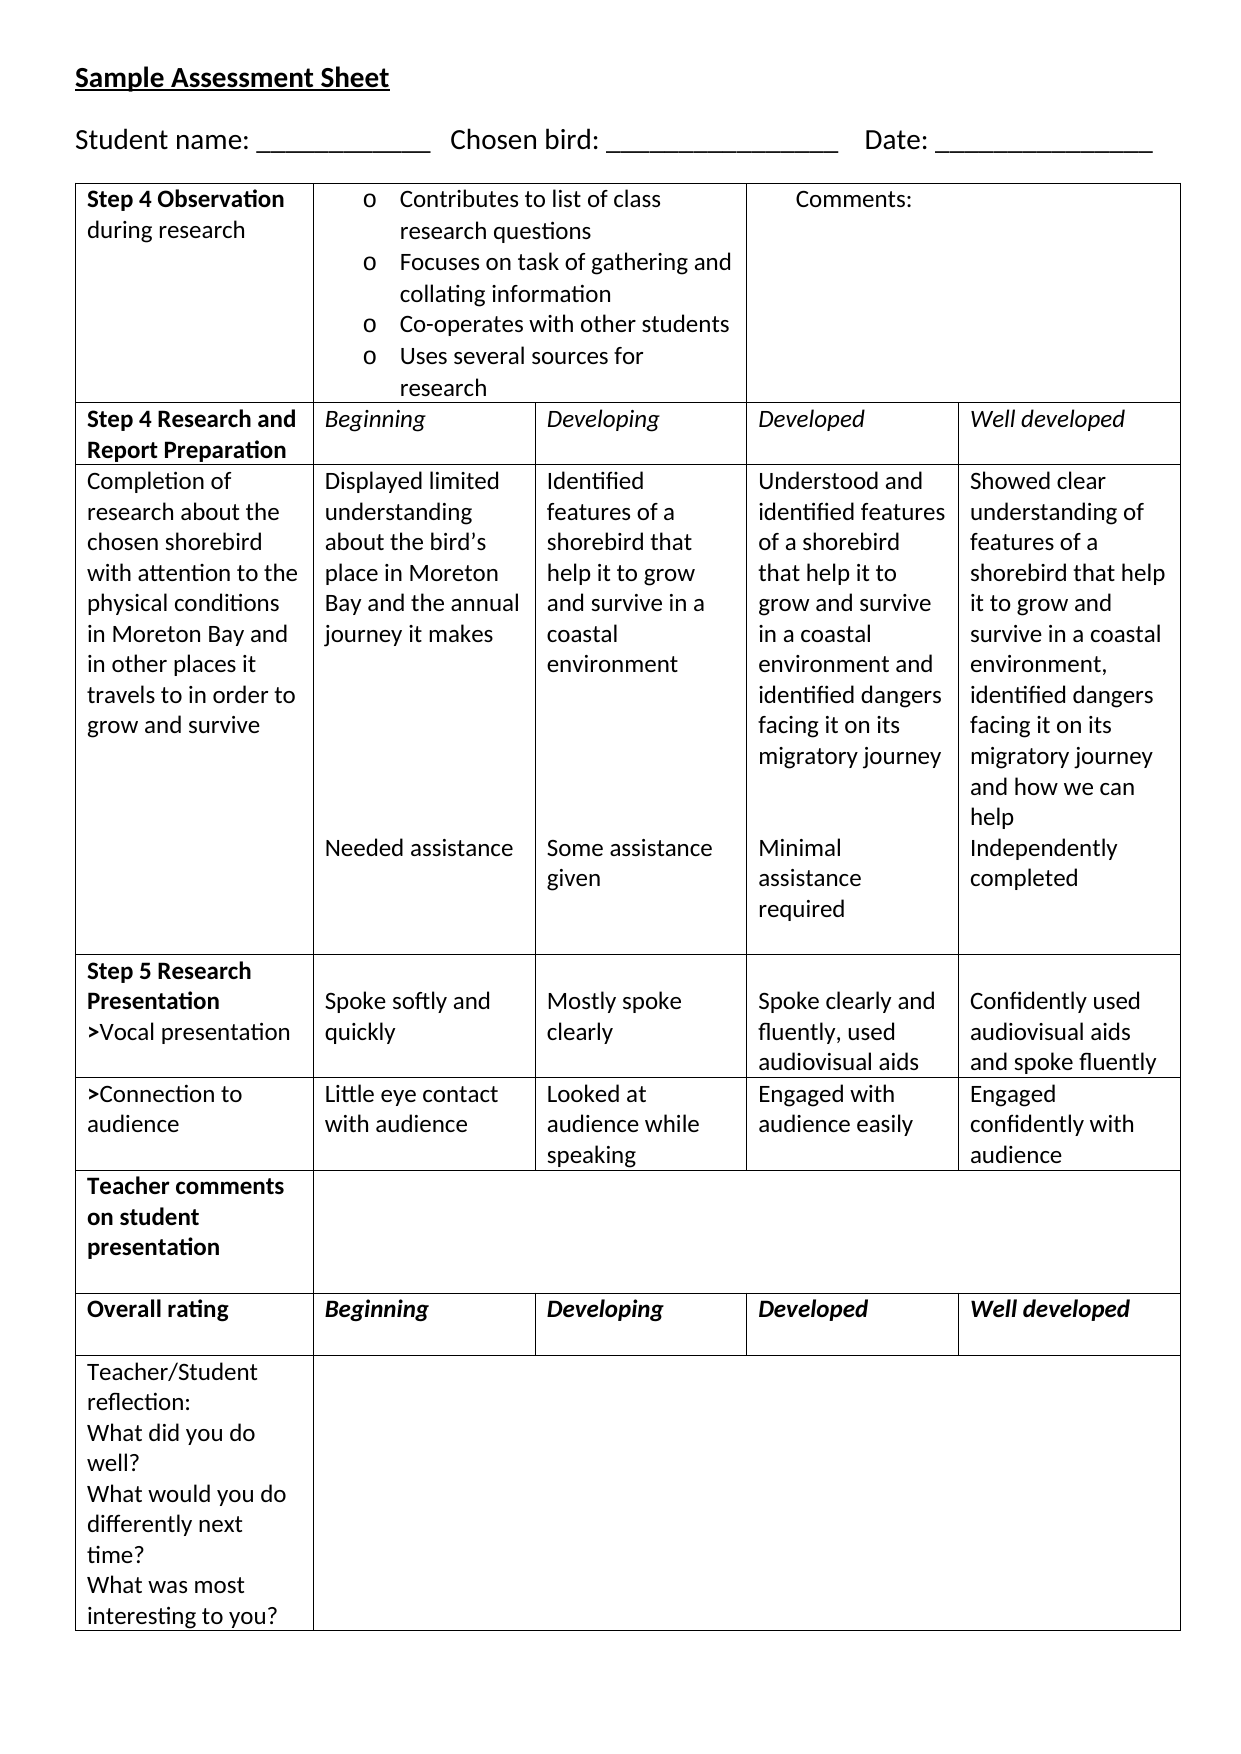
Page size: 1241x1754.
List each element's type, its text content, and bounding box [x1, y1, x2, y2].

table_cell Little eye contact with audience [314, 1078, 535, 1169]
table_cell Step 4 Research and Report Preparation [76, 403, 313, 464]
table_cell Confidently used audiovisual aids and spoke fluently [959, 955, 1180, 1077]
table_cell Spoke softly and quickly [314, 955, 535, 1077]
table_cell Developed [747, 403, 958, 464]
table_cell Well developed [959, 1294, 1180, 1355]
table_cell Step 5 Research Presentation >Vocal presentation [76, 955, 313, 1077]
table_cell Overall rating [76, 1294, 313, 1355]
table_cell Developed [747, 1294, 958, 1355]
table_cell >Connection to audience [76, 1078, 313, 1169]
table_header Comments: [747, 184, 1180, 402]
text Student name: ____________ Chosen bird: ________________ Date: _______________ [75, 121, 1181, 156]
table_cell Beginning [314, 1294, 535, 1355]
table_cell Looked at audience while speaking [536, 1078, 746, 1169]
table_cell Understood and identified features of a shorebird that help it to grow and survive in a coastal environment and identified dangers facing it on its migratory journey Minimal assistance required [747, 465, 958, 954]
table_header Contributes to list of class research questions Focuses on task of gathering and collating information Co-operates with other students Uses several sources for research [314, 184, 746, 402]
table_cell Displayed limited understanding about the bird’s place in Moreton Bay and the annual journey it makes Needed assistance [314, 465, 535, 954]
table_cell [314, 1356, 1180, 1630]
table_cell Mostly spoke clearly [536, 955, 746, 1077]
table_cell Developing [536, 403, 746, 464]
text Sample Assessment Sheet [75, 59, 1181, 95]
table_cell Completion of research about the chosen shorebird with attention to the physical conditions in Moreton Bay and in other places it travels to in order to grow and survive [76, 465, 313, 954]
table_cell Identified features of a shorebird that help it to grow and survive in a coastal environment Some assistance given [536, 465, 746, 954]
table_cell Spoke clearly and fluently, used audiovisual aids [747, 955, 958, 1077]
table_cell Engaged confidently with audience [959, 1078, 1180, 1169]
table_cell Engaged with audience easily [747, 1078, 958, 1169]
table_cell [314, 1171, 1180, 1293]
table_cell Teacher/Student reflection: What did you do well? What would you do differently next time? What was most interesting to you? [76, 1356, 313, 1630]
table_cell Developing [536, 1294, 746, 1355]
table_cell Beginning [314, 403, 535, 464]
table_cell Teacher comments on student presentation [76, 1171, 313, 1293]
table_cell Showed clear understanding of features of a shorebird that help it to grow and survive in a coastal environment, identified dangers facing it on its migratory journey and how we can help Independently completed [959, 465, 1180, 954]
table_cell Well developed [959, 403, 1180, 464]
table_header Step 4 Observation during research [76, 184, 313, 402]
